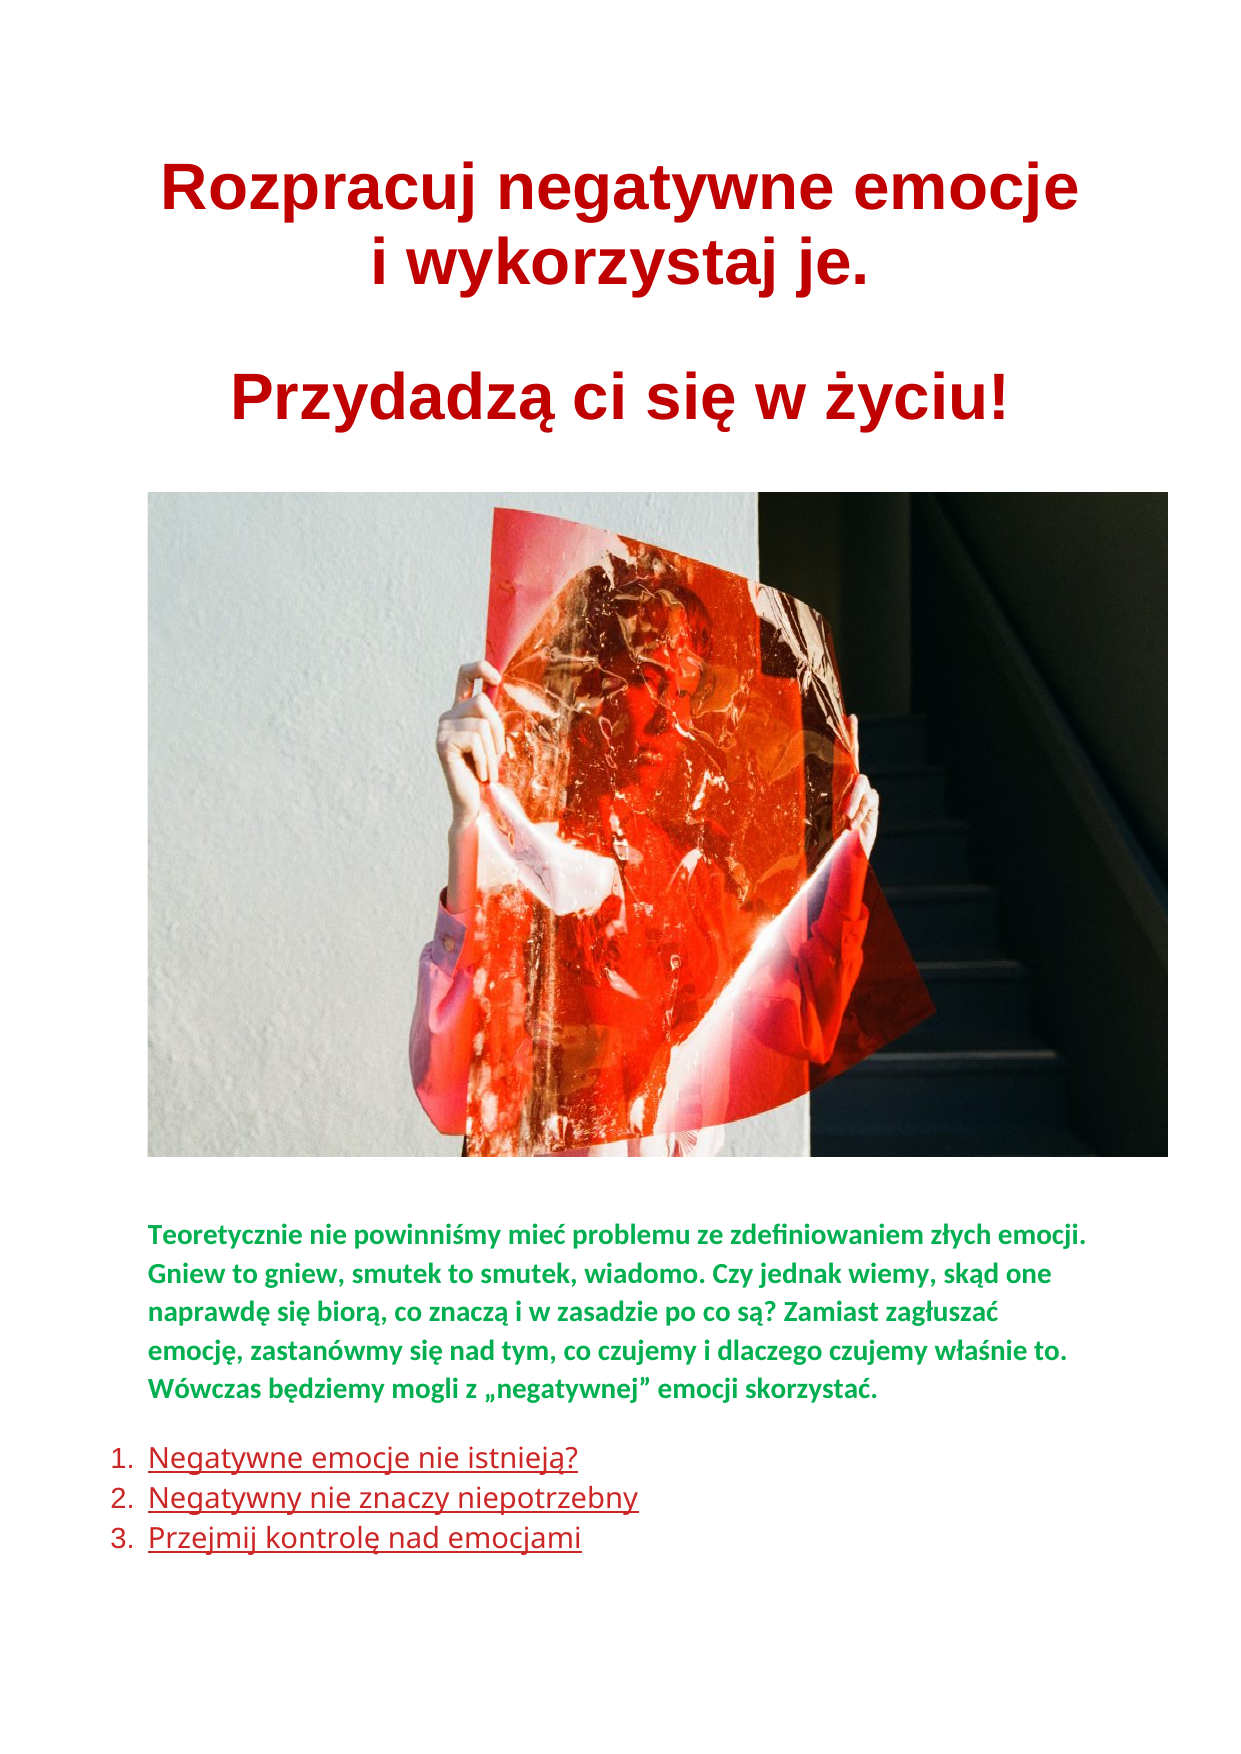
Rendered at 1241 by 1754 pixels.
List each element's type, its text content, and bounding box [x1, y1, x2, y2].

list Przejmij kontrolę nad emocjami [110, 1517, 1093, 1557]
list Negatywny nie znaczy niepotrzebny [110, 1477, 1093, 1517]
text Teoretycznie nie powinniśmy mieć problemu ze zdefiniowaniem złych emocji. Gniew to gniew, smutek to smutek, wiadomo. Czy jednak wiemy, skąd one naprawdę się biorą, co znaczą i w zasadzie po co są? Zamiast zagłuszać emocję, zastanówmy się nad tym, co czujemy i dlaczego czujemy właśnie to. Wówczas będziemy mogli z „negatywnej” emocji skorzystać. [148, 1216, 1093, 1406]
text Przydadzą ci się w życiu! [148, 358, 1093, 433]
text Rozpracuj negatywne emocje i wykorzystaj je. [148, 148, 1093, 299]
list Negatywne emocje nie istnieją? [110, 1438, 1093, 1477]
picture [147, 492, 1168, 1157]
